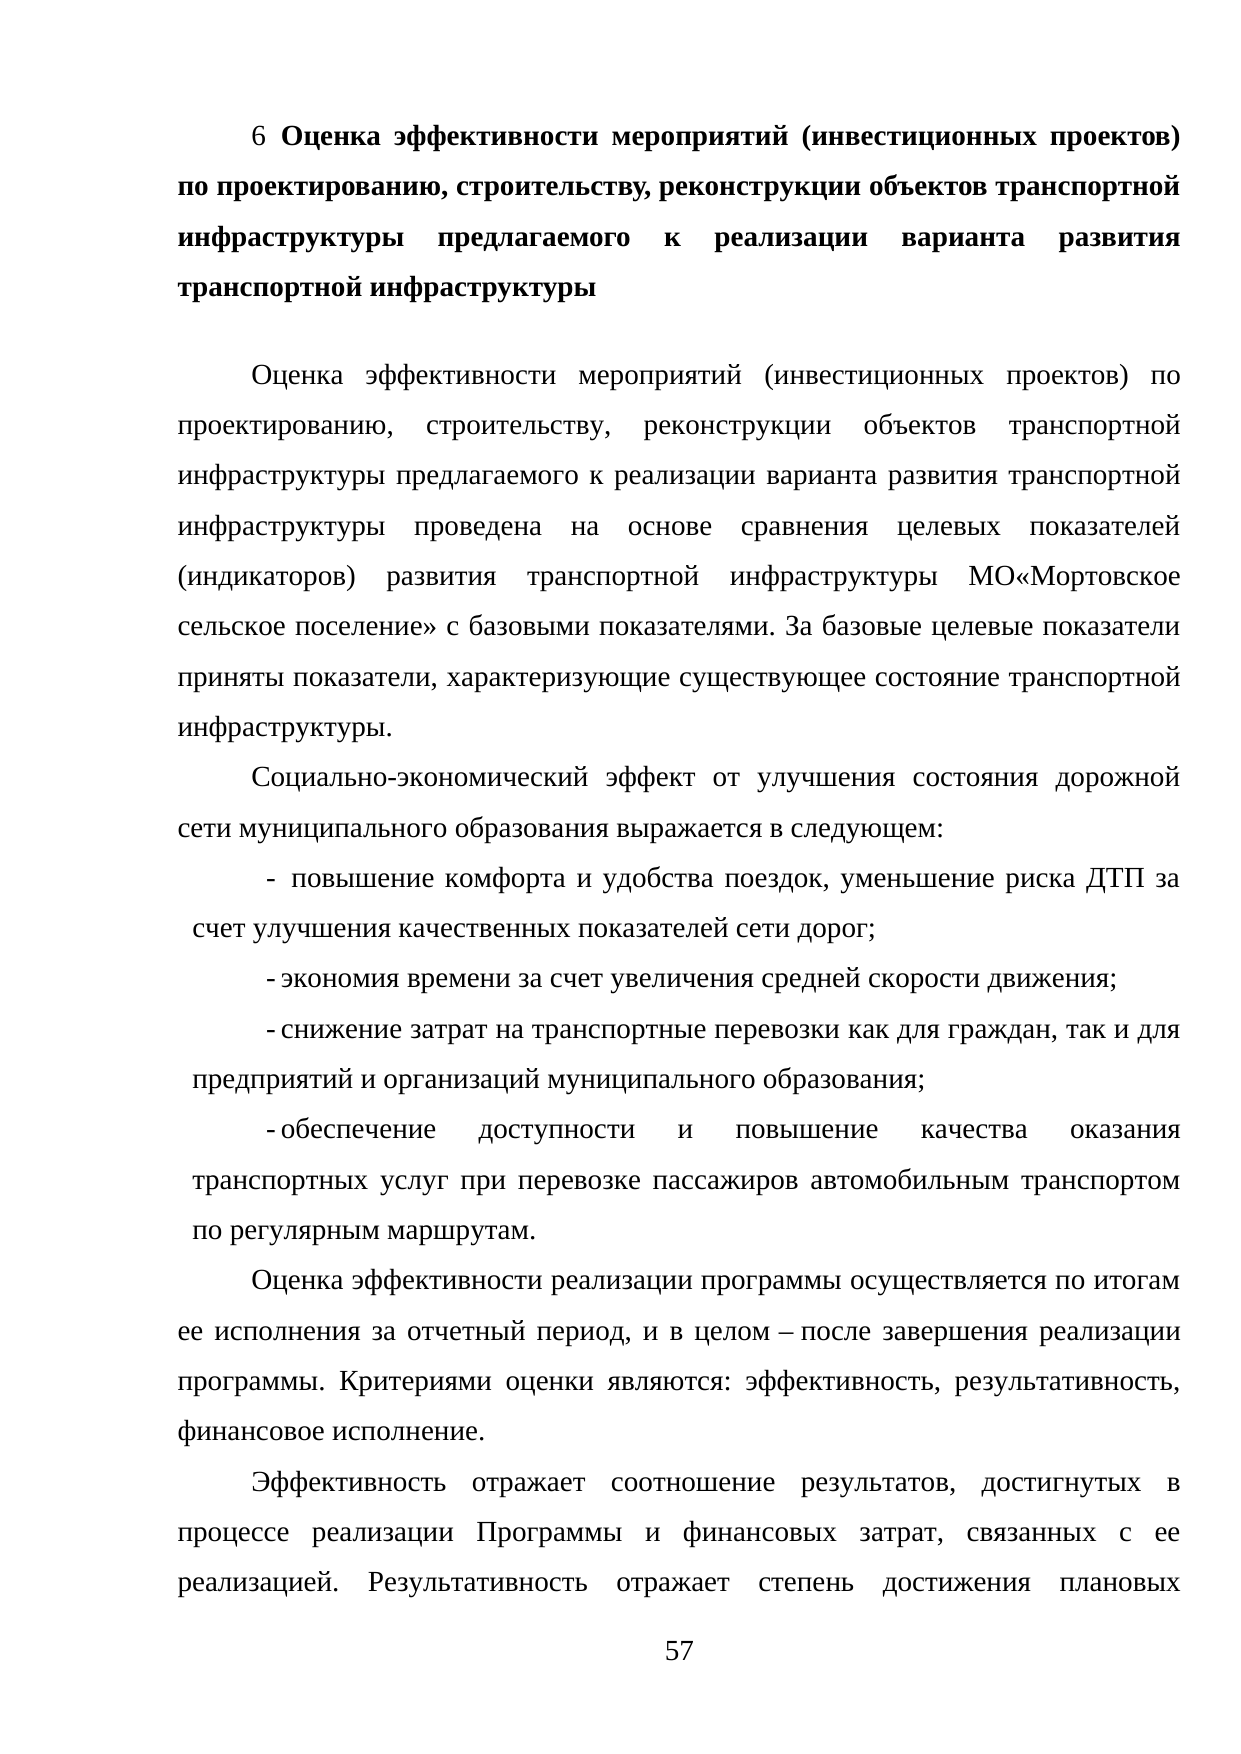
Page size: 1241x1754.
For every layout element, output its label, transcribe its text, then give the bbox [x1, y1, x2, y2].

list повышение комфорта и удобства поездок, уменьшение риска ДТП за счет улучшения качественных показателей сети дорог; [192, 860, 1181, 944]
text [177, 1464, 1181, 1598]
text Социально-экономический эффект от улучшения состояния дорожной сети муниципального образования выражается в следующем: [177, 759, 1181, 843]
subtitle Оценка эффективности мероприятий (инвестиционных проектов) по проектированию, строительству, реконструкции объектов транспортной инфраструктуры предлагаемого к реализации варианта развития транспортной инфраструктуры [177, 118, 1181, 303]
list экономия времени за счет увеличения средней скорости движения; [192, 961, 1181, 994]
list снижение затрат на транспортные перевозки как для граждан, так и для предприятий и организаций муниципального образования; [192, 1011, 1181, 1095]
text Оценка эффективности мероприятий (инвестиционных проектов) по проектированию, строительству, реконструкции объектов транспортной инфраструктуры предлагаемого к реализации варианта развития транспортной инфраструктуры проведена на основе сравнения целевых показателей (индикаторов) развития транспортной инфраструктуры МО«Мортовское сельское поселение» с базовыми показателями. За базовые целевые показатели приняты показатели, характеризующие существующее состояние транспортной инфраструктуры. [177, 357, 1181, 743]
list обеспечение доступности и повышение качества оказания транспортных услуг при перевозке пассажиров автомобильным транспортом по регулярным маршрутам. [192, 1112, 1181, 1246]
text Оценка эффективности реализации программы осуществляется по итогам ее исполнения за отчетный период, и в целом – после завершения реализации программы. Критериями оценки являются: эффективность, результативность, финансовое исполнение. [177, 1262, 1181, 1447]
